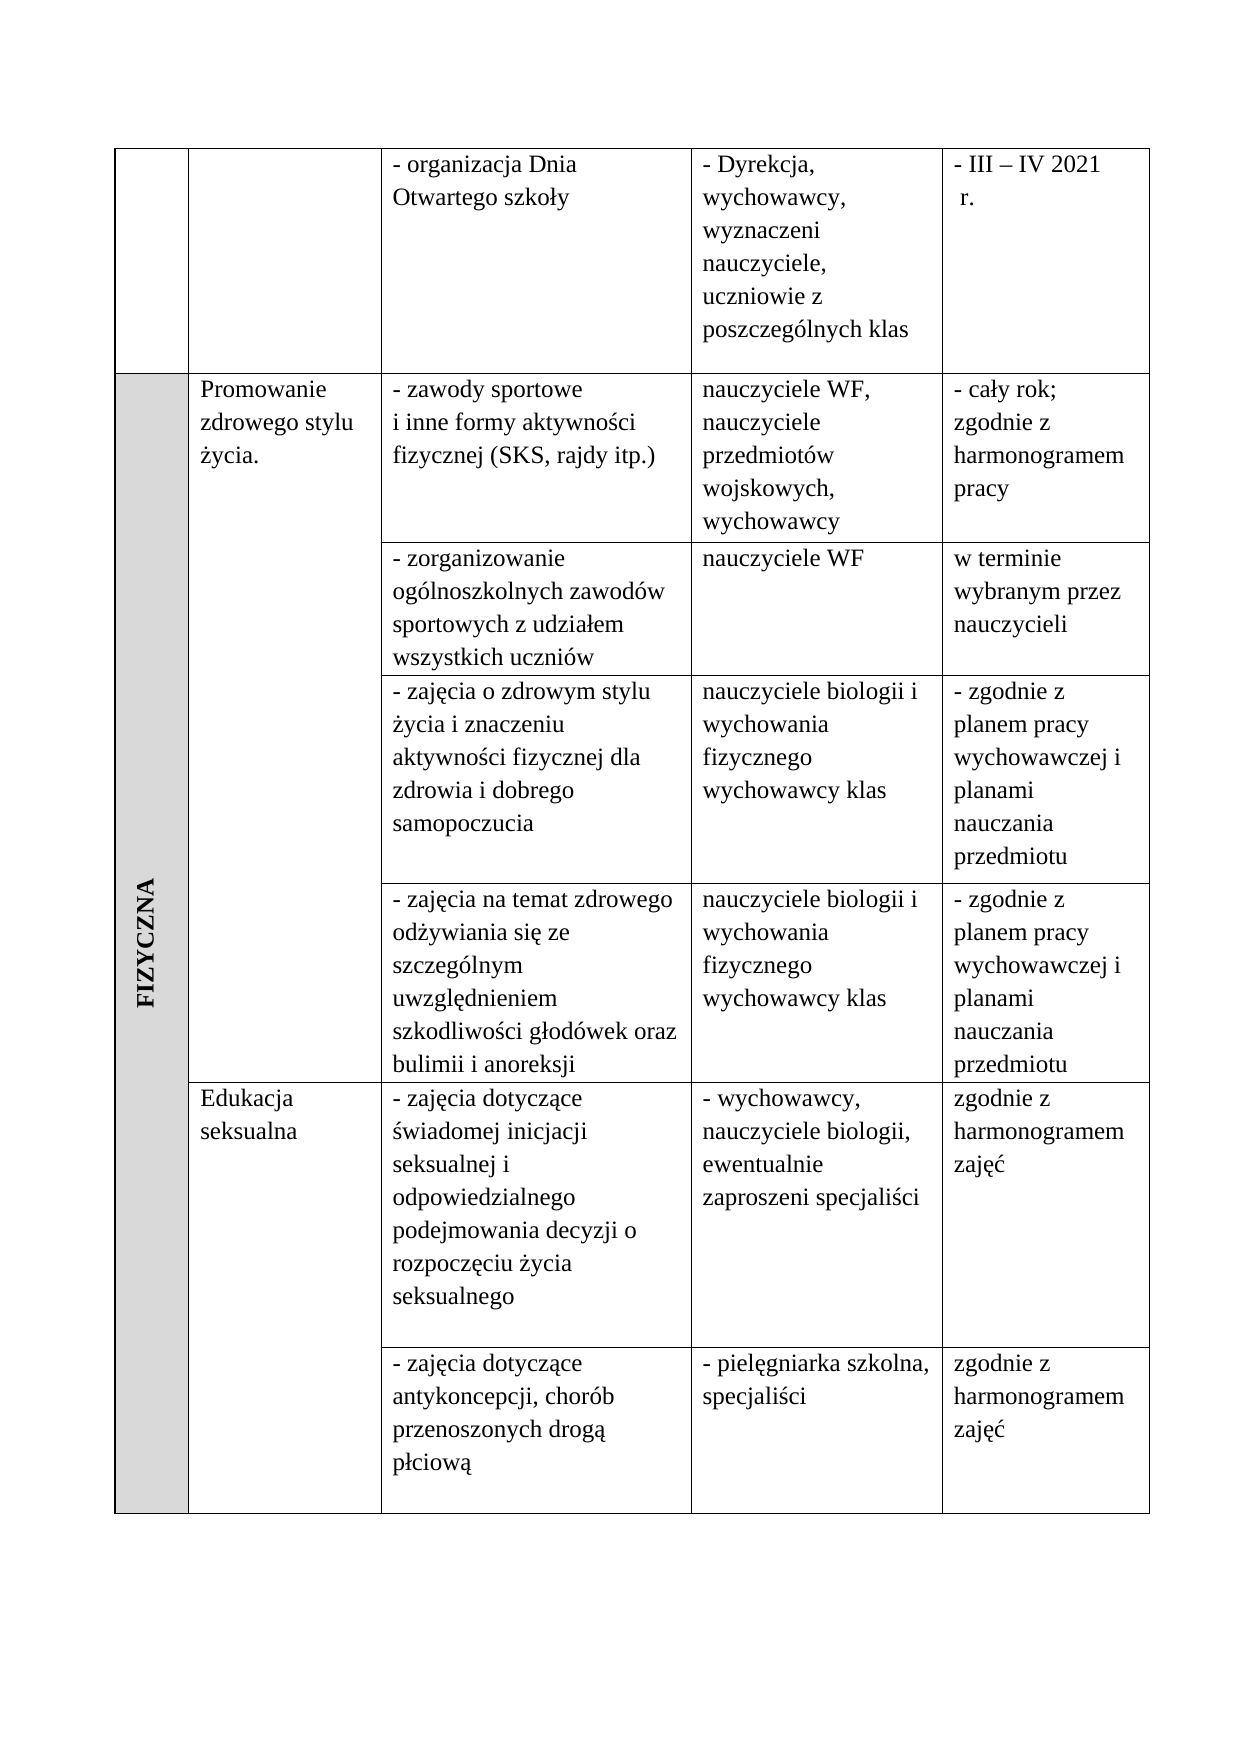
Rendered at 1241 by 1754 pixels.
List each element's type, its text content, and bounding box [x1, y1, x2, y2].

table_cell Edukacja seksualna [189, 1083, 381, 1513]
table_cell - zgodnie z planem pracy wychowawczej i planami nauczania przedmiotu [943, 676, 1149, 883]
table_cell - organizacja Dnia Otwartego szkoły [382, 149, 691, 373]
table_cell zgodnie z harmonogramem zajęć [943, 1348, 1149, 1513]
table_cell - zgodnie z planem pracy wychowawczej i planami nauczania przedmiotu [943, 884, 1149, 1082]
table_cell - zorganizowanie ogólnoszkolnych zawodów sportowych z udziałem wszystkich uczniów [382, 543, 691, 675]
table_cell nauczyciele WF [692, 543, 942, 675]
table_cell - III – IV 2021 r. [943, 149, 1149, 373]
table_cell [189, 149, 381, 373]
table_cell - cały rok; zgodnie z harmonogramem pracy [943, 374, 1149, 542]
table_cell - zajęcia o zdrowym stylu życia i znaczeniu aktywności fizycznej dla zdrowia i dobrego samopoczucia [382, 676, 691, 883]
table_cell - pielęgniarka szkolna, specjaliści [692, 1348, 942, 1513]
table_cell - wychowawcy, nauczyciele biologii, ewentualnie zaproszeni specjaliści [692, 1083, 942, 1347]
table_cell nauczyciele biologii i wychowania fizycznego wychowawcy klas [692, 884, 942, 1082]
table_cell - zawody sportowe i inne formy aktywności fizycznej (SKS, rajdy itp.) [382, 374, 691, 542]
table_cell - Dyrekcja, wychowawcy, wyznaczeni nauczyciele, uczniowie z poszczególnych klas [692, 149, 942, 373]
table_cell FIZYCZNA [116, 374, 188, 1513]
table_cell - zajęcia dotyczące świadomej inicjacji seksualnej i odpowiedzialnego podejmowania decyzji o rozpoczęciu życia seksualnego [382, 1083, 691, 1347]
table_cell zgodnie z harmonogramem zajęć [943, 1083, 1149, 1347]
table_cell nauczyciele WF, nauczyciele przedmiotów wojskowych, wychowawcy [692, 374, 942, 542]
table_cell w terminie wybranym przez nauczycieli [943, 543, 1149, 675]
table_cell Promowanie zdrowego stylu życia. [189, 374, 381, 1082]
table_cell nauczyciele biologii i wychowania fizycznego wychowawcy klas [692, 676, 942, 883]
table_cell - zajęcia dotyczące antykoncepcji, chorób przenoszonych drogą płciową [382, 1348, 691, 1513]
table_cell - zajęcia na temat zdrowego odżywiania się ze szczególnym uwzględnieniem szkodliwości głodówek oraz bulimii i anoreksji [382, 884, 691, 1082]
